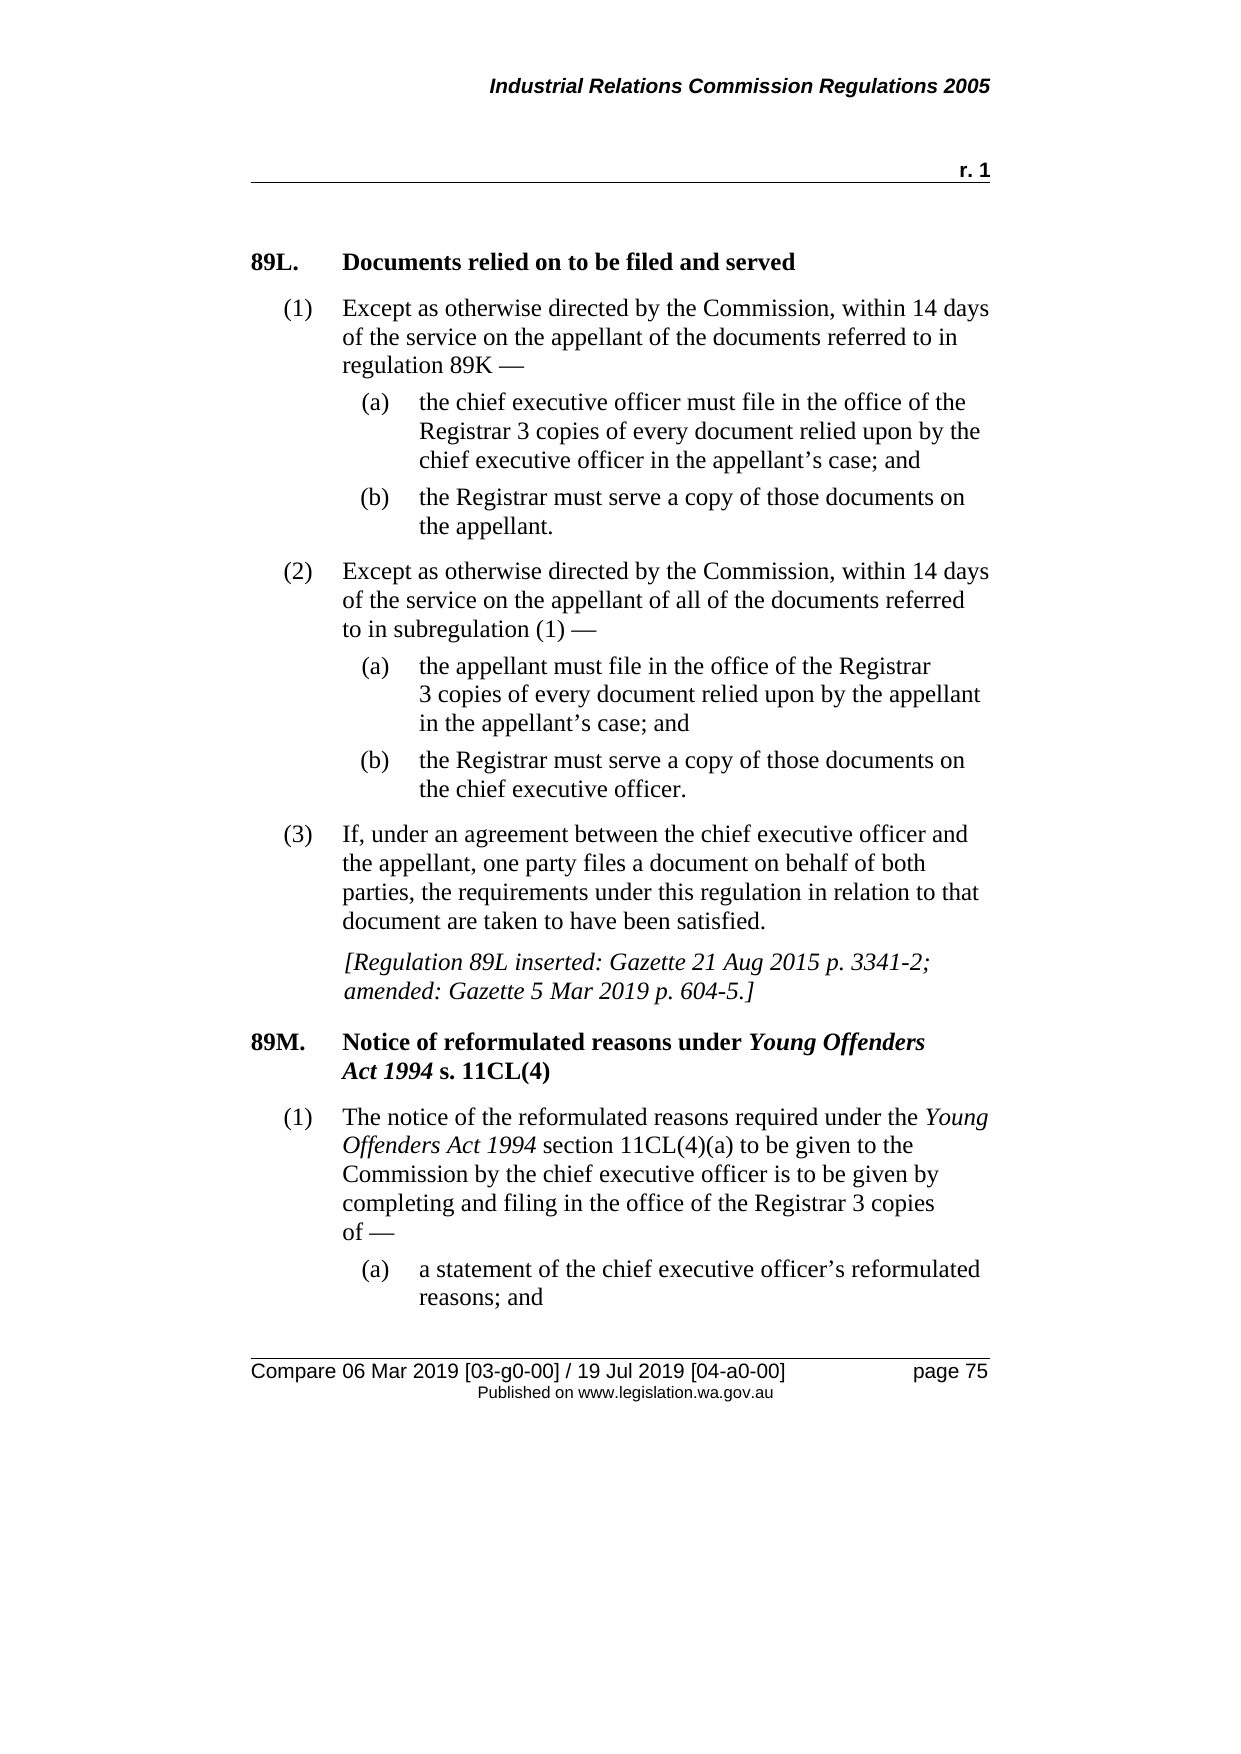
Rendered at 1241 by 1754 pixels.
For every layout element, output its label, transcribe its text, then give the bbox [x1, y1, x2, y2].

subtitle 89L. Documents relied on to be filed and served [251, 247, 990, 276]
text (b) the Registrar must serve a copy of those documents on the appellant. [251, 482, 990, 539]
text (a) the appellant must file in the office of the Registrar 3 copies of every document relied upon by the appellant in the appellant’s case; and [251, 651, 990, 737]
subtitle 89M. Notice of reformulated reasons under Young Offenders Act 1994 s. 11CL(4) [251, 1027, 990, 1085]
text (a) a statement of the chief executive officer’s reformulated reasons; and [251, 1254, 990, 1311]
text (1) Except as otherwise directed by the Commission, within 14 days of the service on the appellant of the documents referred to in regulation 89K — [251, 293, 990, 379]
text (3) If, under an agreement between the chief executive officer and the appellant, one party files a document on behalf of both parties, the requirements under this regulation in relation to that document are taken to have been satisfied. [251, 819, 990, 934]
text (b) the Registrar must serve a copy of those documents on the chief executive officer. [251, 745, 990, 803]
text (a) the chief executive officer must file in the office of the Registrar 3 copies of every document relied upon by the chief executive officer in the appellant’s case; and [251, 387, 990, 474]
text (1) The notice of the reformulated reasons required under the Young Offenders Act 1994 section 11CL(4)(a) to be given to the Commission by the chief executive officer is to be given by completing and filing in the office of the Registrar 3 copies of — [251, 1102, 990, 1245]
text (2) Except as otherwise directed by the Commission, within 14 days of the service on the appellant of all of the documents referred to in subregulation (1) — [251, 556, 990, 642]
text [Regulation 89L inserted: Gazette 21 Aug 2015 p. 3341-2; amended: Gazette 5 Mar 2019 p. 604-5.] [251, 947, 990, 1004]
